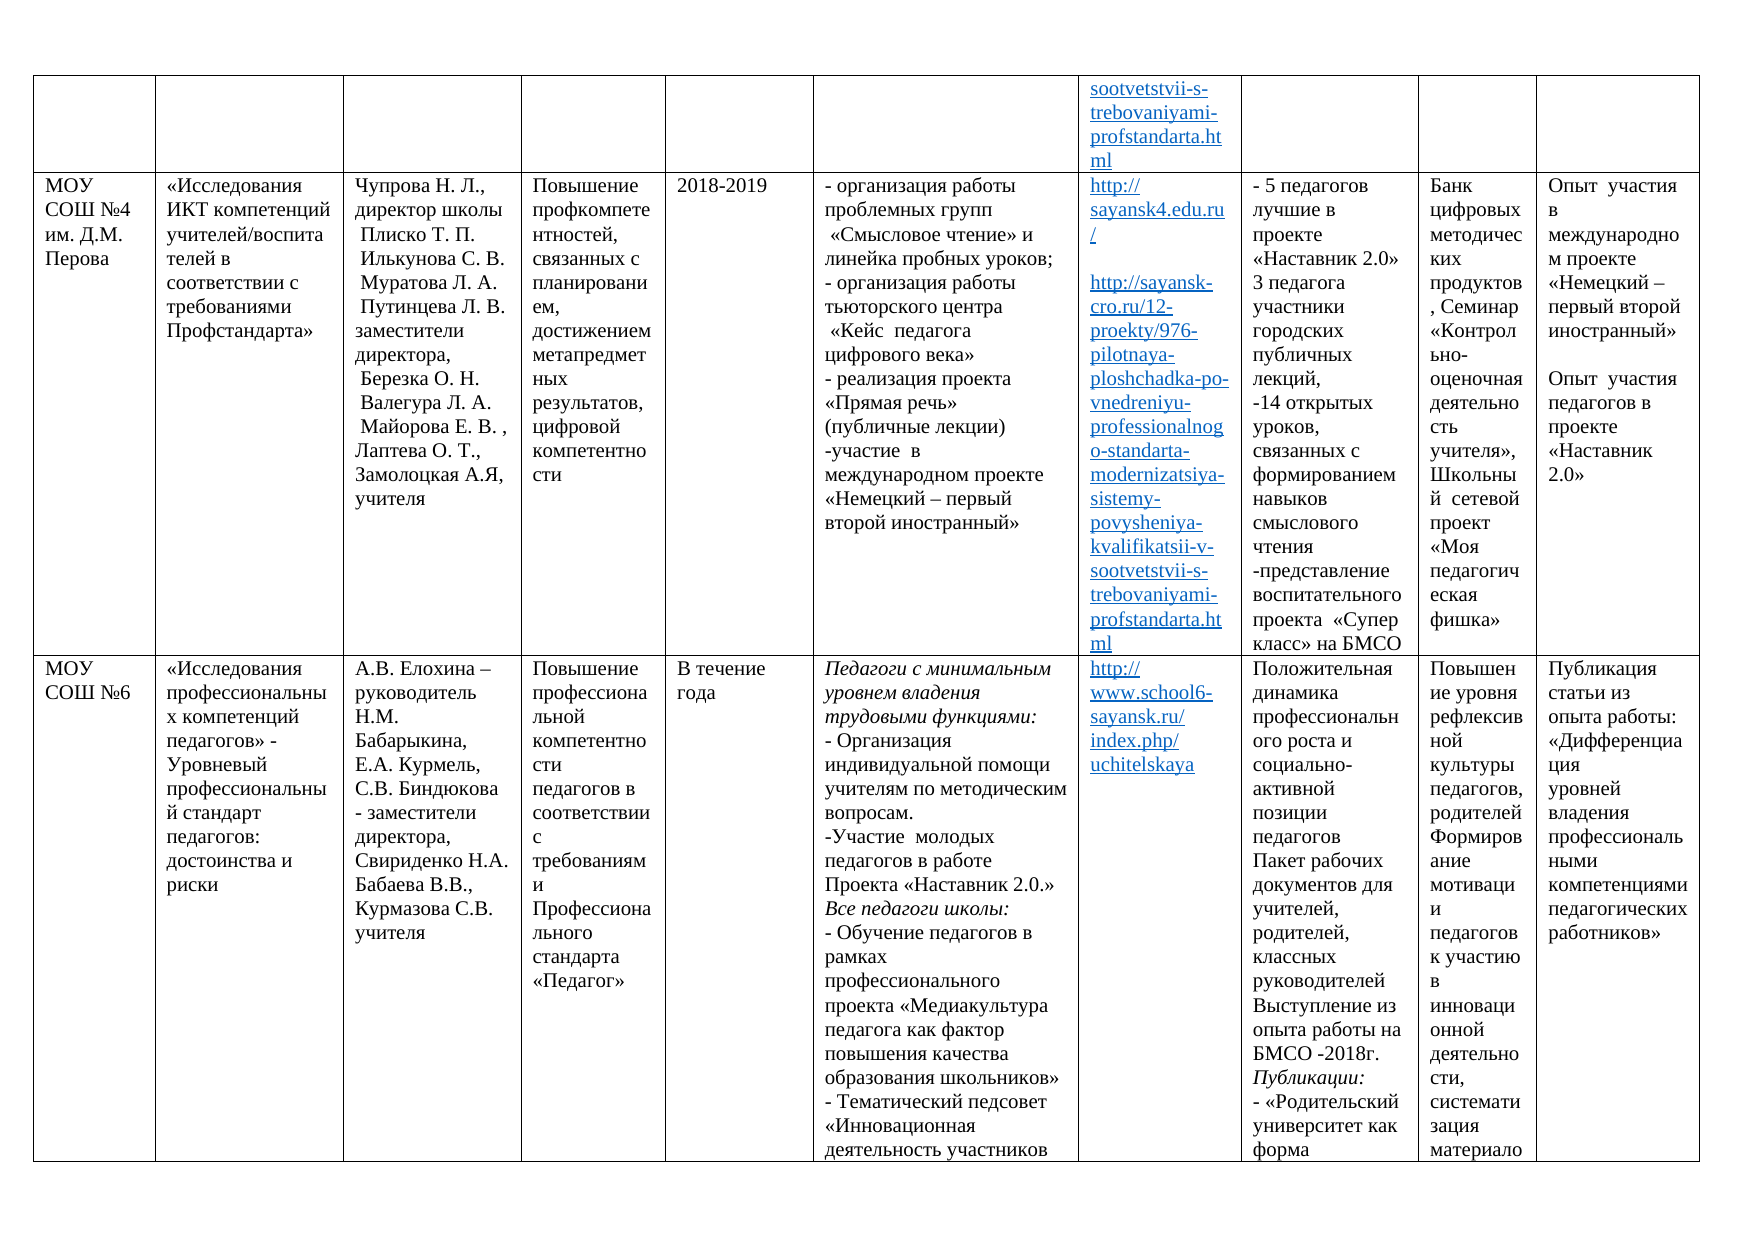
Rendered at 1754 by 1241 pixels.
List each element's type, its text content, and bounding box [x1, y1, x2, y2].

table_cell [156, 656, 343, 1161]
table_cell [156, 76, 343, 172]
table_cell «Исследования ИКТ компетенций учителей/воспитателей в соответствии с требованиями Профстандарта» [156, 173, 343, 654]
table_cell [1242, 656, 1418, 1161]
table_cell Опыт участия в международном проекте «Немецкий –первый второй иностранный» Опыт участия педагогов в проекте «Наставник 2.0» [1537, 173, 1699, 654]
table_cell 2018-2019 [666, 173, 813, 654]
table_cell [34, 76, 155, 172]
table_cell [1537, 656, 1699, 1161]
table_cell МОУ СОШ №6 [34, 656, 155, 1161]
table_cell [1537, 76, 1699, 172]
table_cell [522, 656, 665, 1161]
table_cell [344, 76, 521, 172]
table_cell Чупрова Н. Л., директор школы Плиско Т. П. Илькунова С. В. Муратова Л. А. Путинцева Л. В. заместители директора, Березка О. Н. Валегура Л. А. Майорова Е. В. , Лаптева О. Т., Замолоцкая А.Я, учителя [344, 173, 521, 654]
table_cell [522, 76, 665, 172]
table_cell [344, 656, 521, 1161]
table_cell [1419, 656, 1536, 1161]
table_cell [666, 76, 813, 172]
table_cell - организация работы проблемных групп «Смысловое чтение» и линейка пробных уроков; - организация работы тьюторского центра «Кейс педагога цифрового века» - реализация проекта «Прямая речь» (публичные лекции) -участие в международном проекте «Немецкий – первый второй иностранный» [814, 173, 1078, 654]
table_cell http://sayansk4.edu.ru/ http://sayansk-cro.ru/12-proekty/976-pilotnaya-ploshchadka-po-vnedreniyu-professionalnogo-standarta-modernizatsiya-sistemy-povysheniya-kvalifikatsii-v-sootvetstvii-s-trebovaniyami-profstandarta.html [1079, 173, 1241, 654]
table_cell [1419, 76, 1536, 172]
table_cell МОУ СОШ №4 им. Д.М. Перова [34, 173, 155, 654]
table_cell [814, 656, 1078, 1161]
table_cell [1079, 656, 1241, 1161]
table_cell - 5 педагогов лучшие в проекте «Наставник 2.0» 3 педагога участники городских публичных лекций, -14 открытых уроков, связанных с формированием навыков смыслового чтения -представление воспитательного проекта «Супер класс» на БМСО [1242, 173, 1418, 654]
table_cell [1242, 76, 1418, 172]
table_cell Повышение профкомпетентностей, связанных с планированием, достижением метапредметных результатов, цифровой компетентности [522, 173, 665, 654]
table_cell Банк цифровых методических продуктов, Семинар «Контрольно-оценочная деятельность учителя», Школьный сетевой проект «Моя педагогическая фишка» [1419, 173, 1536, 654]
table_cell В течение года [666, 656, 813, 1161]
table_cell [814, 76, 1078, 172]
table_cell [1079, 76, 1241, 172]
